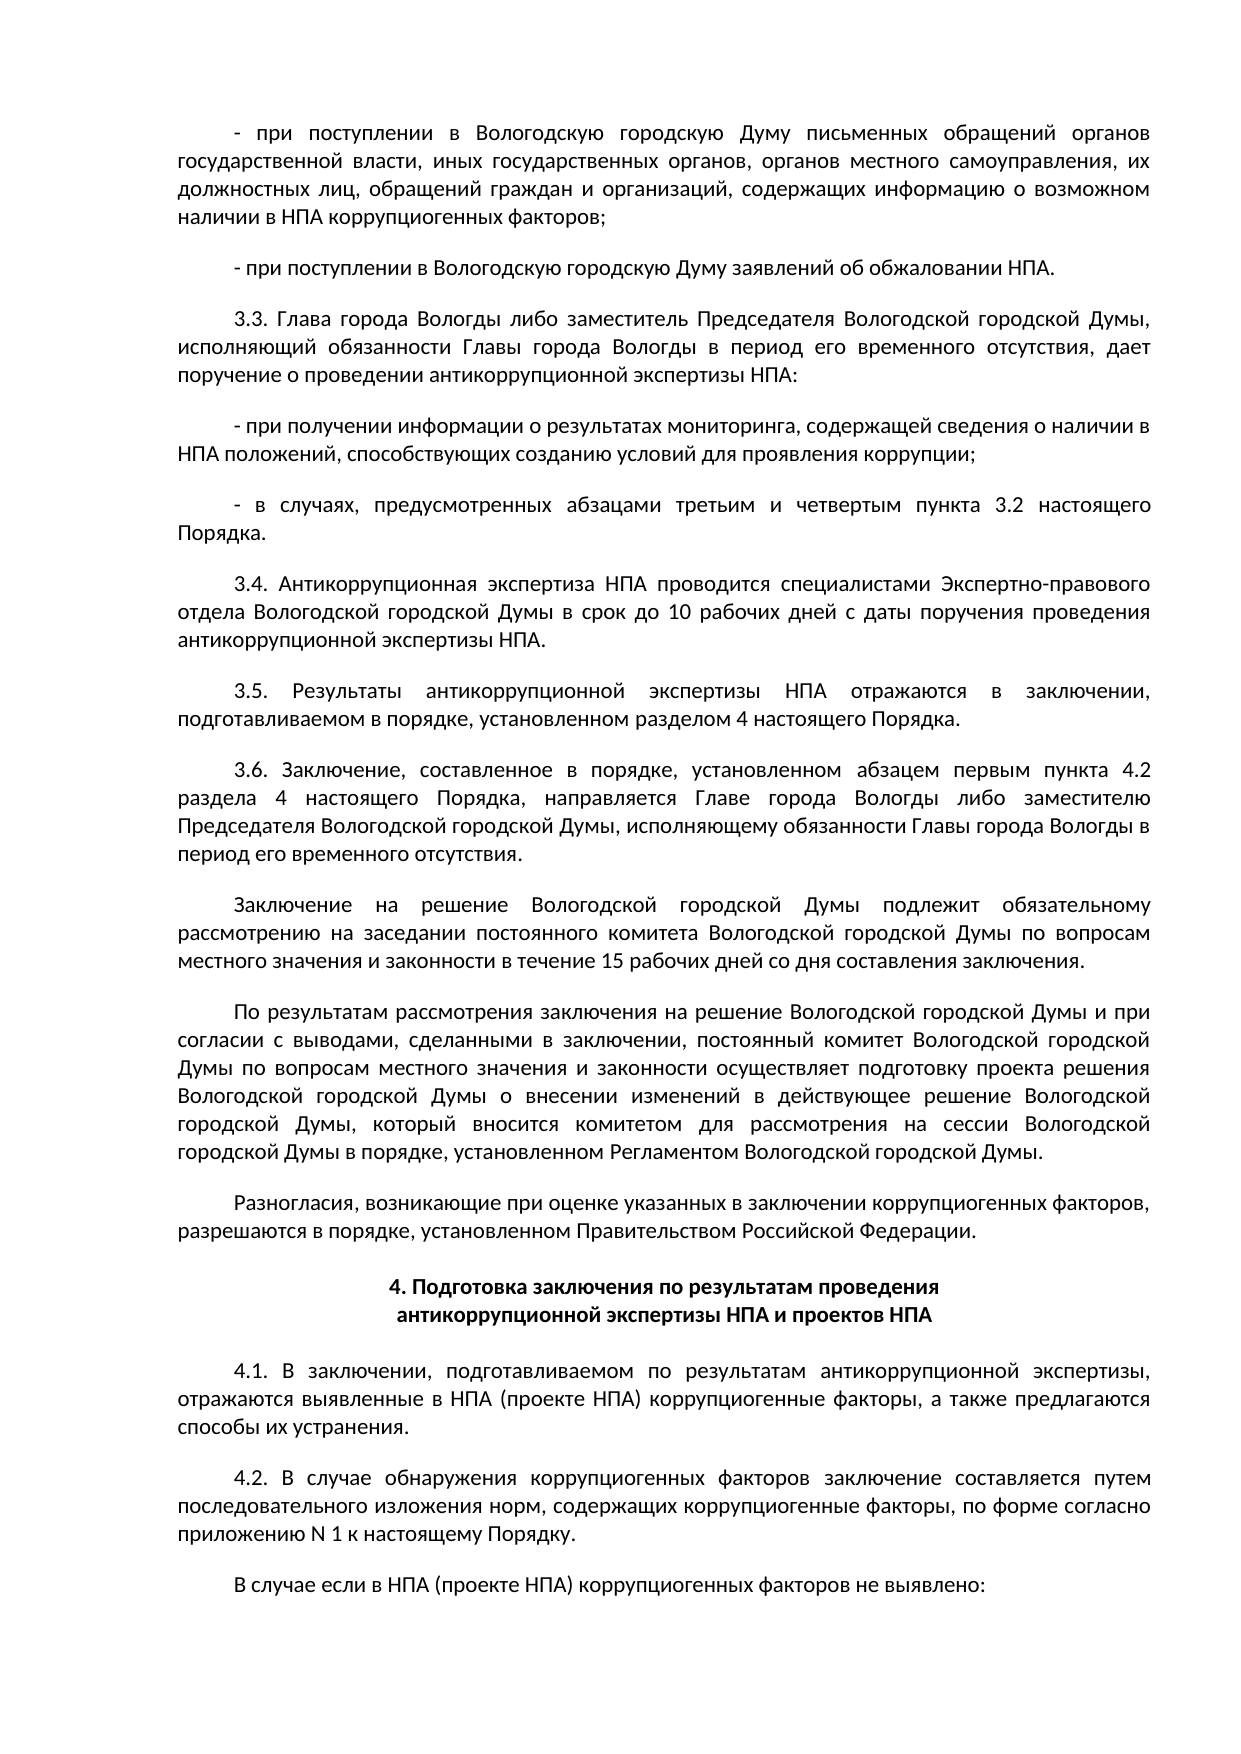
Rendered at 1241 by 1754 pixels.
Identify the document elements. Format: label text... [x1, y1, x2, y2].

text Заключение на решение Вологодской городской Думы подлежит обязательному рассмотрению на заседании постоянного комитета Вологодской городской Думы по вопросам местного значения и законности в течение 15 рабочих дней со дня составления заключения. [177, 890, 1152, 974]
title антикоррупционной экспертизы НПА и проектов НПА [177, 1300, 1152, 1328]
text - при поступлении в Вологодскую городскую Думу письменных обращений органов государственной власти, иных государственных органов, органов местного самоуправления, их должностных лиц, обращений граждан и организаций, содержащих информацию о возможном наличии в НПА коррупциогенных факторов; [177, 118, 1152, 230]
title 4. Подготовка заключения по результатам проведения [177, 1272, 1152, 1300]
text 4.2. В случае обнаружения коррупциогенных факторов заключение составляется путем последовательного изложения норм, содержащих коррупциогенные факторы, по форме согласно приложению N 1 к настоящему Порядку. [177, 1463, 1152, 1547]
text По результатам рассмотрения заключения на решение Вологодской городской Думы и при согласии с выводами, сделанными в заключении, постоянный комитет Вологодской городской Думы по вопросам местного значения и законности осуществляет подготовку проекта решения Вологодской городской Думы о внесении изменений в действующее решение Вологодской городской Думы, который вносится комитетом для рассмотрения на сессии Вологодской городской Думы в порядке, установленном Регламентом Вологодской городской Думы. [177, 997, 1152, 1165]
text 3.5. Результаты антикоррупционной экспертизы НПА отражаются в заключении, подготавливаемом в порядке, установленном разделом 4 настоящего Порядка. [177, 676, 1152, 732]
text 3.6. Заключение, составленное в порядке, установленном абзацем первым пункта 4.2 раздела 4 настоящего Порядка, направляется Главе города Вологды либо заместителю Председателя Вологодской городской Думы, исполняющему обязанности Главы города Вологды в период его временного отсутствия. [177, 755, 1152, 867]
text - при поступлении в Вологодскую городскую Думу заявлений об обжаловании НПА. [177, 253, 1152, 281]
text В случае если в НПА (проекте НПА) коррупциогенных факторов не выявлено: [177, 1570, 1152, 1598]
text 3.3. Глава города Вологды либо заместитель Председателя Вологодской городской Думы, исполняющий обязанности Главы города Вологды в период его временного отсутствия, дает поручение о проведении антикоррупционной экспертизы НПА: [177, 304, 1152, 388]
text 3.4. Антикоррупционная экспертиза НПА проводится специалистами Экспертно-правового отдела Вологодской городской Думы в срок до 10 рабочих дней с даты поручения проведения антикоррупционной экспертизы НПА. [177, 569, 1152, 653]
text 4.1. В заключении, подготавливаемом по результатам антикоррупционной экспертизы, отражаются выявленные в НПА (проекте НПА) коррупциогенные факторы, а также предлагаются способы их устранения. [177, 1356, 1152, 1440]
text - в случаях, предусмотренных абзацами третьим и четвертым пункта 3.2 настоящего Порядка. [177, 490, 1152, 546]
text - при получении информации о результатах мониторинга, содержащей сведения о наличии в НПА положений, способствующих созданию условий для проявления коррупции; [177, 411, 1152, 467]
text Разногласия, возникающие при оценке указанных в заключении коррупциогенных факторов, разрешаются в порядке, установленном Правительством Российской Федерации. [177, 1188, 1152, 1244]
